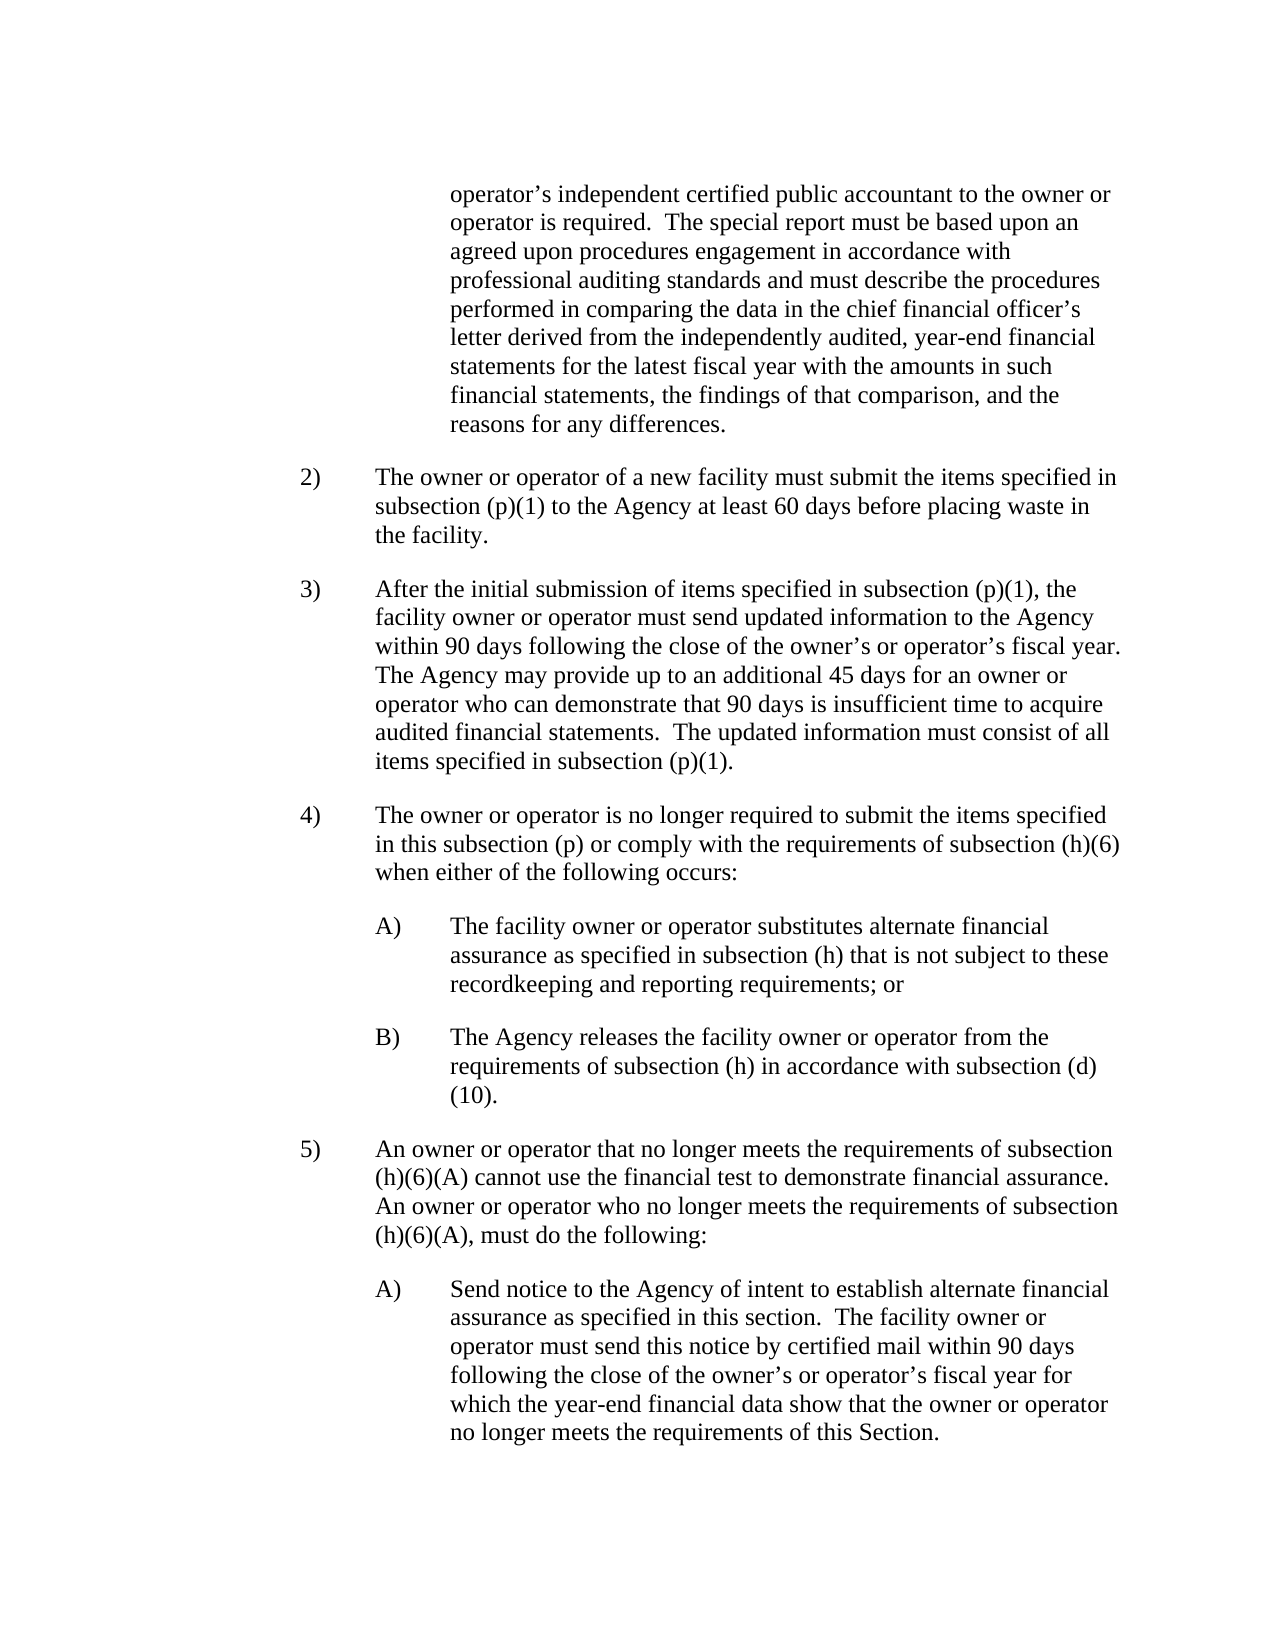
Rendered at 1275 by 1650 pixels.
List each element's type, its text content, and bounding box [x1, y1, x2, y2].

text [375, 179, 1125, 437]
text A) Send notice to the Agency of intent to establish alternate financial assurance as specified in this section. The facility owner or operator must send this notice by certified mail within 90 days following the close of the owner’s or operator’s fiscal year for which the year-end financial data show that the owner or operator no longer meets the requirements of this Section. [375, 1274, 1125, 1446]
text 3) After the initial submission of items specified in subsection (p)(1), the facility owner or operator must send updated information to the Agency within 90 days following the close of the owner’s or operator’s fiscal year. The Agency may provide up to an additional 45 days for an owner or operator who can demonstrate that 90 days is insufficient time to acquire audited financial statements. The updated information must consist of all items specified in subsection (p)(1). [300, 574, 1125, 775]
text 5) An owner or operator that no longer meets the requirements of subsection (h)(6)(A) cannot use the financial test to demonstrate financial assurance. An owner or operator who no longer meets the requirements of subsection (h)(6)(A), must do the following: [300, 1134, 1125, 1249]
text B) The Agency releases the facility owner or operator from the requirements of subsection (h) in accordance with subsection (d)(10). [375, 1022, 1125, 1109]
text A) The facility owner or operator substitutes alternate financial assurance as specified in subsection (h) that is not subject to these recordkeeping and reporting requirements; or [375, 911, 1125, 997]
text 4) The owner or operator is no longer required to submit the items specified in this subsection (p) or comply with the requirements of subsection (h)(6) when either of the following occurs: [300, 800, 1125, 886]
text 2) The owner or operator of a new facility must submit the items specified in subsection (p)(1) to the Agency at least 60 days before placing waste in the facility. [300, 462, 1125, 549]
